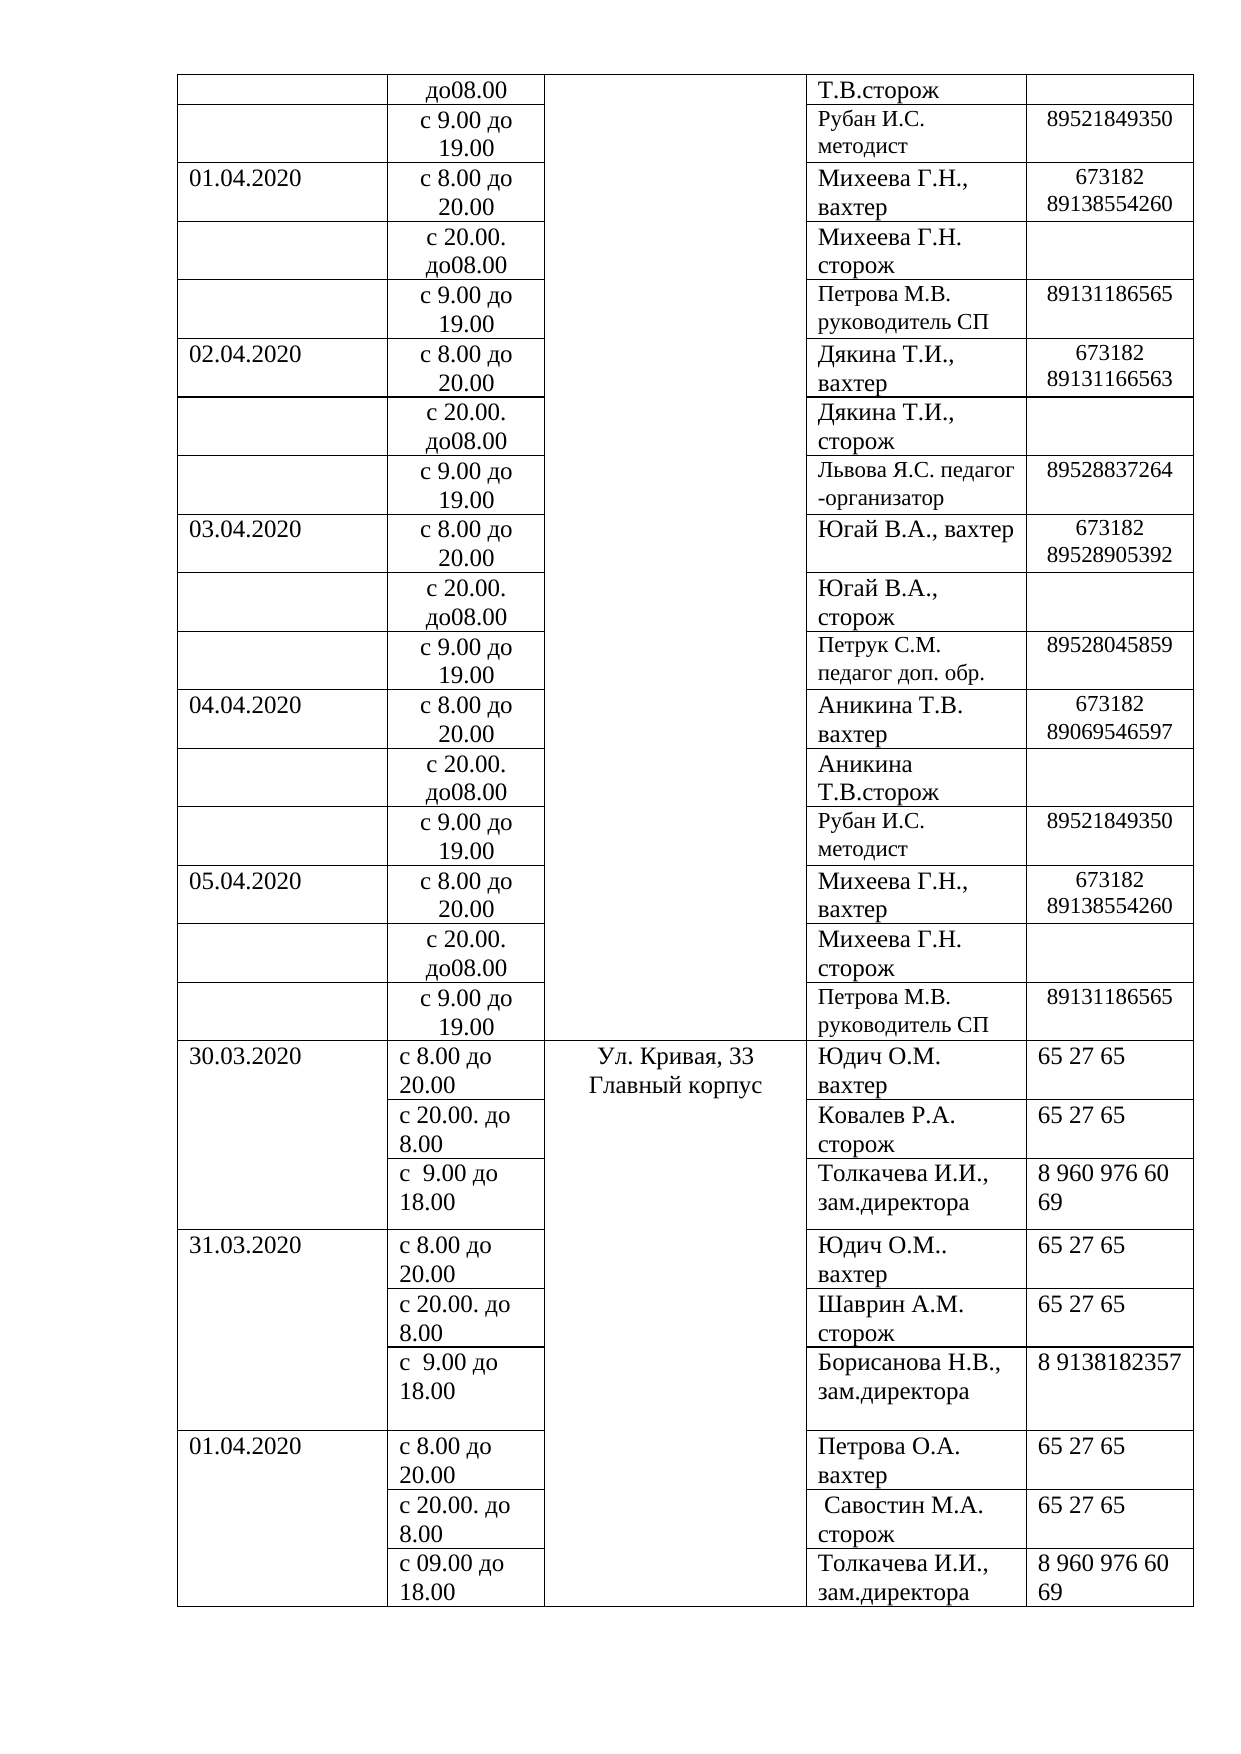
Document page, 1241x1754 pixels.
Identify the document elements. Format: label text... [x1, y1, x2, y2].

table_cell с 20.00. до08.00 [388, 573, 544, 631]
table_cell [1027, 749, 1193, 806]
table_cell с 9.00 до 19.00 [388, 807, 544, 865]
table_cell 30.03.2020 [178, 1041, 387, 1229]
table_cell 31.03.2020 [178, 1230, 387, 1430]
table_cell с 20.00. до08.00 [388, 749, 544, 806]
table_cell 01.04.2020 [178, 163, 387, 221]
table_cell с 9.00 до 19.00 [388, 456, 544, 513]
table_cell Аникина Т.В.сторож [807, 75, 1026, 104]
table_cell Толкачева И.И., зам.директора [807, 1159, 1026, 1229]
table_cell с 8.00 до 20.00 [388, 866, 544, 923]
table_cell Шаврин А.М. сторож [807, 1289, 1026, 1346]
table_cell [178, 456, 387, 513]
table_cell Толкачева И.И., зам.директора [807, 1549, 1026, 1606]
table_cell Рубан И.С. методист [807, 105, 1026, 162]
table_cell Рубан И.С. методист [807, 807, 1026, 865]
table_cell с 8.00 до 20.00 [388, 515, 544, 572]
table_cell [178, 573, 387, 631]
table_cell [178, 632, 387, 689]
table_cell 89131186565 [1027, 280, 1193, 338]
table_cell с 9.00 до 19.00 [388, 983, 544, 1040]
table_cell [1027, 75, 1193, 104]
table_cell с 09.00 до 18.00 [388, 1549, 544, 1606]
table_cell Югай В.А., вахтер [807, 515, 1026, 572]
table_cell 673182 89138554260 [1027, 866, 1193, 923]
table_cell 673182 89131166563 [1027, 339, 1193, 396]
table_cell Югай В.А., сторож [807, 573, 1026, 631]
table_cell 89521849350 [1027, 105, 1193, 162]
table_cell с 9.00 до 19.00 [388, 280, 544, 338]
table_cell 65 27 65 [1027, 1431, 1193, 1489]
table_cell 65 27 65 [1027, 1289, 1193, 1346]
table_cell 65 27 65 [1027, 1100, 1193, 1157]
table_cell Юдич О.М. вахтер [807, 1041, 1026, 1099]
table_cell [178, 280, 387, 338]
table_cell 89528837264 [1027, 456, 1193, 513]
table_cell с 8.00 до 20.00 [388, 1431, 544, 1489]
table_cell Михеева Г.Н., вахтер [807, 866, 1026, 923]
table_cell с 9.00 до 19.00 [388, 105, 544, 162]
table_cell [178, 983, 387, 1040]
table_cell с 20.00. до08.00 [388, 222, 544, 279]
table_cell Михеева Г.Н. сторож [807, 924, 1026, 982]
table_cell Аникина Т.В.сторож [807, 749, 1026, 806]
table_cell с 20.00. до08.00 [388, 398, 544, 455]
table_cell 03.04.2020 [178, 515, 387, 572]
table_cell Петрук С.М. педагог доп. обр. [807, 632, 1026, 689]
table_cell 04.04.2020 [178, 690, 387, 748]
table_cell Дякина Т.И., вахтер [807, 339, 1026, 396]
table_cell Ковалев Р.А. сторож [807, 1100, 1026, 1157]
table_cell 89131186565 [1027, 983, 1193, 1040]
table_cell 89528045859 [1027, 632, 1193, 689]
table_cell 01.04.2020 [178, 1431, 387, 1606]
table_cell Дякина Т.И., сторож [807, 398, 1026, 455]
table_cell [1027, 398, 1193, 455]
table_cell [178, 398, 387, 455]
table_cell с 8.00 до 20.00 [388, 339, 544, 396]
table_cell [1027, 222, 1193, 279]
table_cell с 20.00. до 8.00 [388, 1490, 544, 1547]
table_cell 673182 89069546597 [1027, 690, 1193, 748]
table_cell 673182 89528905392 [1027, 515, 1193, 572]
table_cell Михеева Г.Н. сторож [807, 222, 1026, 279]
table_cell [1027, 573, 1193, 631]
table_cell [178, 75, 387, 104]
table_cell 65 27 65 [1027, 1041, 1193, 1099]
table_cell с 9.00 до 18.00 [388, 1159, 544, 1229]
table_cell [178, 222, 387, 279]
table_cell 65 27 65 [1027, 1490, 1193, 1547]
table_cell с 8.00 до 20.00 [388, 1230, 544, 1288]
table_cell Михеева Г.Н., вахтер [807, 163, 1026, 221]
table_cell Савостин М.А. сторож [807, 1490, 1026, 1547]
table_cell 8 960 976 60 69 [1027, 1159, 1193, 1229]
table_cell Аникина Т.В. вахтер [807, 690, 1026, 748]
table_cell [178, 105, 387, 162]
table_cell с 20.00. до 8.00 [388, 1289, 544, 1346]
table_cell 673182 89138554260 [1027, 163, 1193, 221]
table_cell 02.04.2020 [178, 339, 387, 396]
table_cell с 9.00 до 18.00 [388, 1348, 544, 1430]
table_cell Петрова О.А. вахтер [807, 1431, 1026, 1489]
table_cell с 20.00. до 8.00 [388, 1100, 544, 1157]
table_cell 8 9138182357 [1027, 1348, 1193, 1430]
table_cell с 20.00. до08.00 [388, 75, 544, 104]
table_cell Борисанова Н.В., зам.директора [807, 1348, 1026, 1430]
table_cell с 8.00 до 20.00 [388, 690, 544, 748]
table_cell Петрова М.В. руководитель СП [807, 983, 1026, 1040]
table_cell [178, 807, 387, 865]
table_cell [178, 749, 387, 806]
table_cell Петрова М.В. руководитель СП [807, 280, 1026, 338]
table_cell 05.04.2020 [178, 866, 387, 923]
table_cell с 8.00 до 20.00 [388, 163, 544, 221]
table_cell Юдич О.М.. вахтер [807, 1230, 1026, 1288]
table_cell [1027, 924, 1193, 982]
table_cell 8 960 976 60 69 [1027, 1549, 1193, 1606]
table_cell Львова Я.С. педагог -организатор [807, 456, 1026, 513]
table_cell Ул. Кривая, 33 Главный корпус СП «Фрегат», ул. Беринга, 24 [545, 1041, 806, 1606]
table_cell с 9.00 до 19.00 [388, 632, 544, 689]
table_cell с 20.00. до08.00 [388, 924, 544, 982]
table_cell с 8.00 до 20.00 [388, 1041, 544, 1099]
table_cell 89521849350 [1027, 807, 1193, 865]
table_cell [178, 924, 387, 982]
table_cell 65 27 65 [1027, 1230, 1193, 1288]
